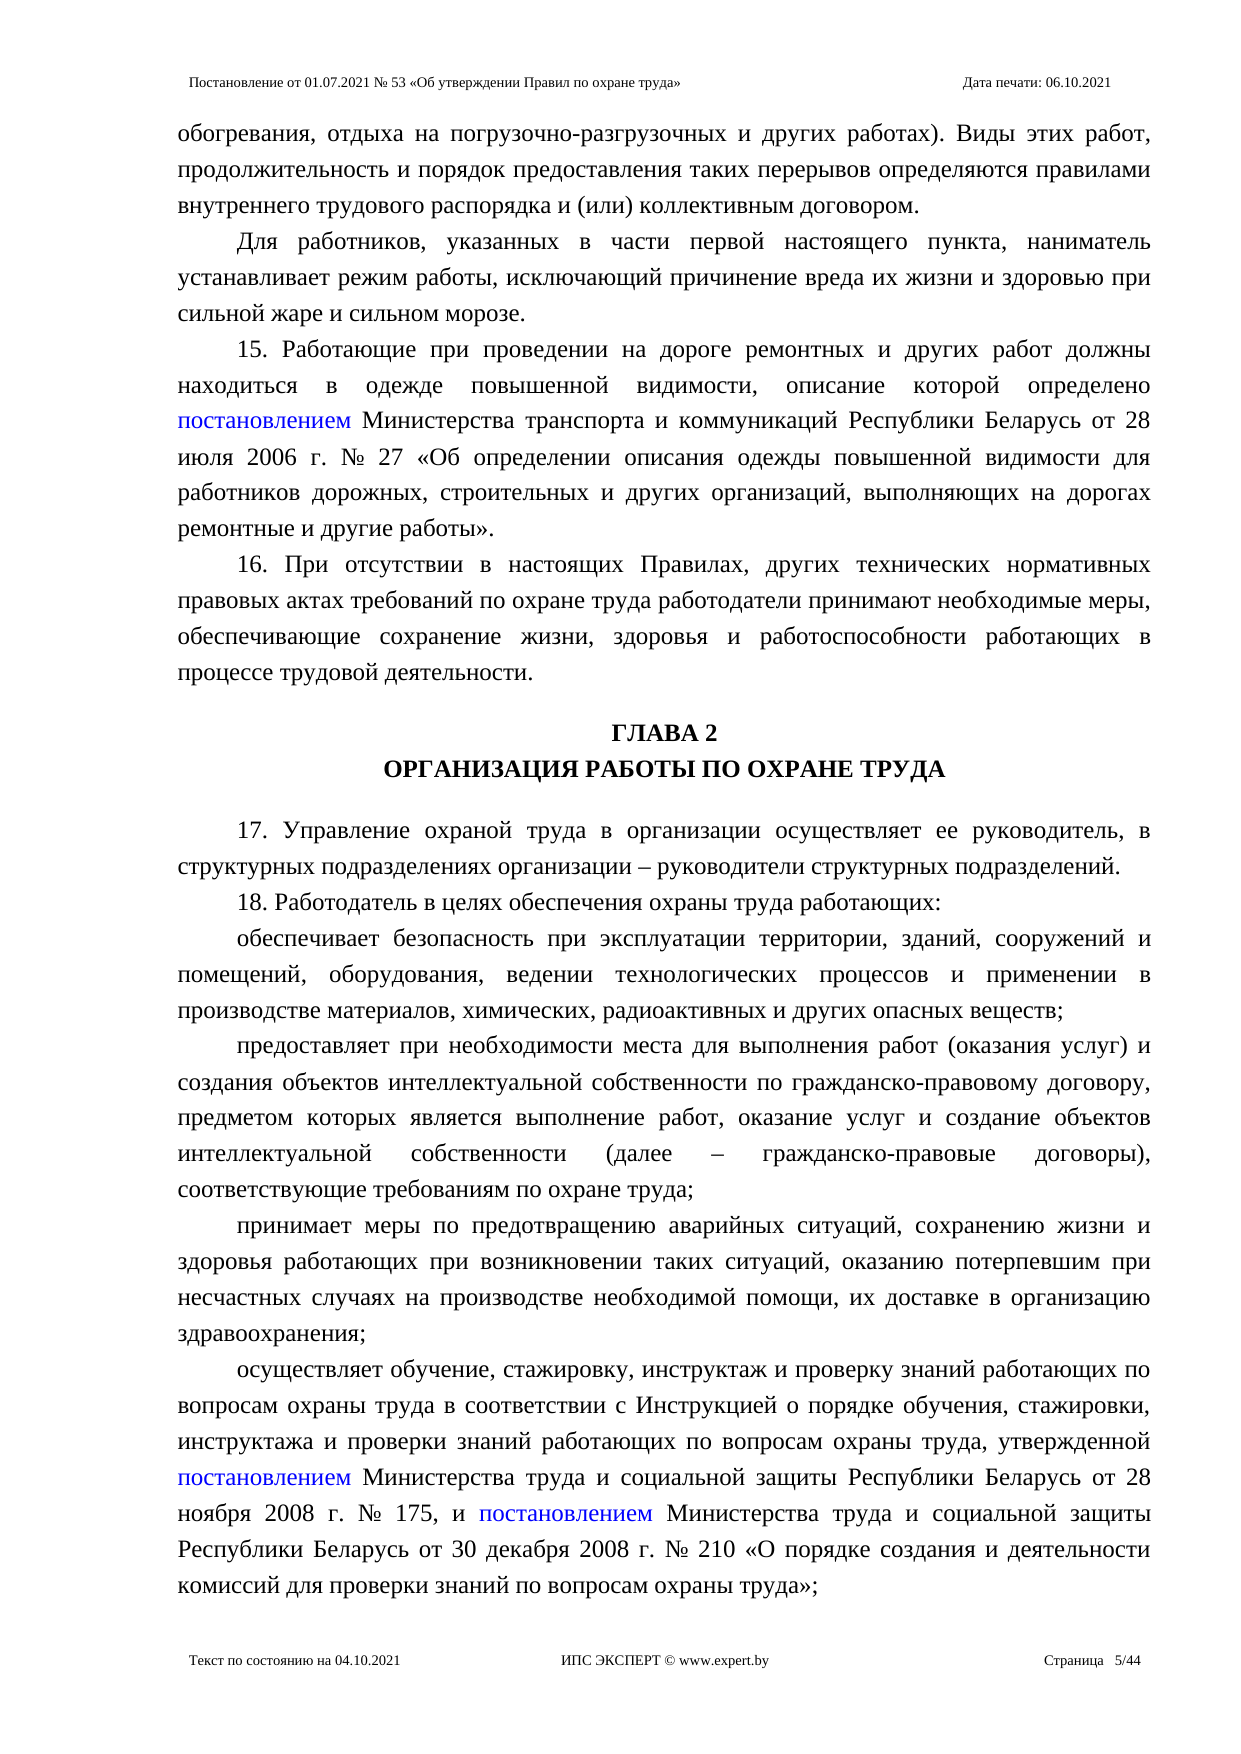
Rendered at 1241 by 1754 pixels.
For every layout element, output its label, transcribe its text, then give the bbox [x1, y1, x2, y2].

text предоставляет при необходимости места для выполнения работ (оказания услуг) и создания объектов интеллектуальной собственности по гражданско-правовому договору, предметом которых является выполнение работ, оказание услуг и создание объектов интеллектуальной собственности (далее – гражданско-правовые договоры), соответствующие требованиям по охране труда; [177, 1031, 1152, 1203]
text 16. При отсутствии в настоящих Правилах, других технических нормативных правовых актах требований по охране труда работодатели принимают необходимые меры, обеспечивающие сохранение жизни, здоровья и работоспособности работающих в процессе трудовой деятельности. [177, 549, 1152, 686]
text 17. Управление охраной труда в организации осуществляет ее руководитель, в структурных подразделениях организации – руководители структурных подразделений. [177, 815, 1152, 880]
text обеспечивает безопасность при эксплуатации территории, зданий, сооружений и помещений, оборудования, ведении технологических процессов и применении в производстве материалов, химических, радиоактивных и других опасных веществ; [177, 923, 1152, 1023]
text 18. Работодатель в целях обеспечения охраны труда работающих: [177, 887, 1152, 916]
text 15. Работающие при проведении на дороге ремонтных и других работ должны находиться в одежде повышенной видимости, описание которой определено постановлением Министерства транспорта и коммуникаций Республики Беларусь от 28 июля 2006 г. № 27 «Об определении описания одежды повышенной видимости для работников дорожных, строительных и других организаций, выполняющих на дорогах ремонтные и другие работы». [177, 334, 1152, 542]
text ГЛАВА 2 ОРГАНИЗАЦИЯ РАБОТЫ ПО ОХРАНЕ ТРУДА [177, 718, 1152, 783]
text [177, 118, 1152, 219]
text принимает меры по предотвращению аварийных ситуаций, сохранению жизни и здоровья работающих при возникновении таких ситуаций, оказанию потерпевшим при несчастных случаях на производстве необходимой помощи, их доставке в организацию здравоохранения; [177, 1210, 1152, 1347]
text осуществляет обучение, стажировку, инструктаж и проверку знаний работающих по вопросам охраны труда в соответствии с Инструкцией о порядке обучения, стажировки, инструктажа и проверки знаний работающих по вопросам охраны труда, утвержденной постановлением Министерства труда и социальной защиты Республики Беларусь от 28 ноября 2008 г. № 175, и постановлением Министерства труда и социальной защиты Республики Беларусь от 30 декабря 2008 г. № 210 «О порядке создания и деятельности комиссий для проверки знаний по вопросам охраны труда»; [177, 1354, 1152, 1598]
text Для работников, указанных в части первой настоящего пункта, наниматель устанавливает режим работы, исключающий причинение вреда их жизни и здоровью при сильной жаре и сильном морозе. [177, 226, 1152, 327]
